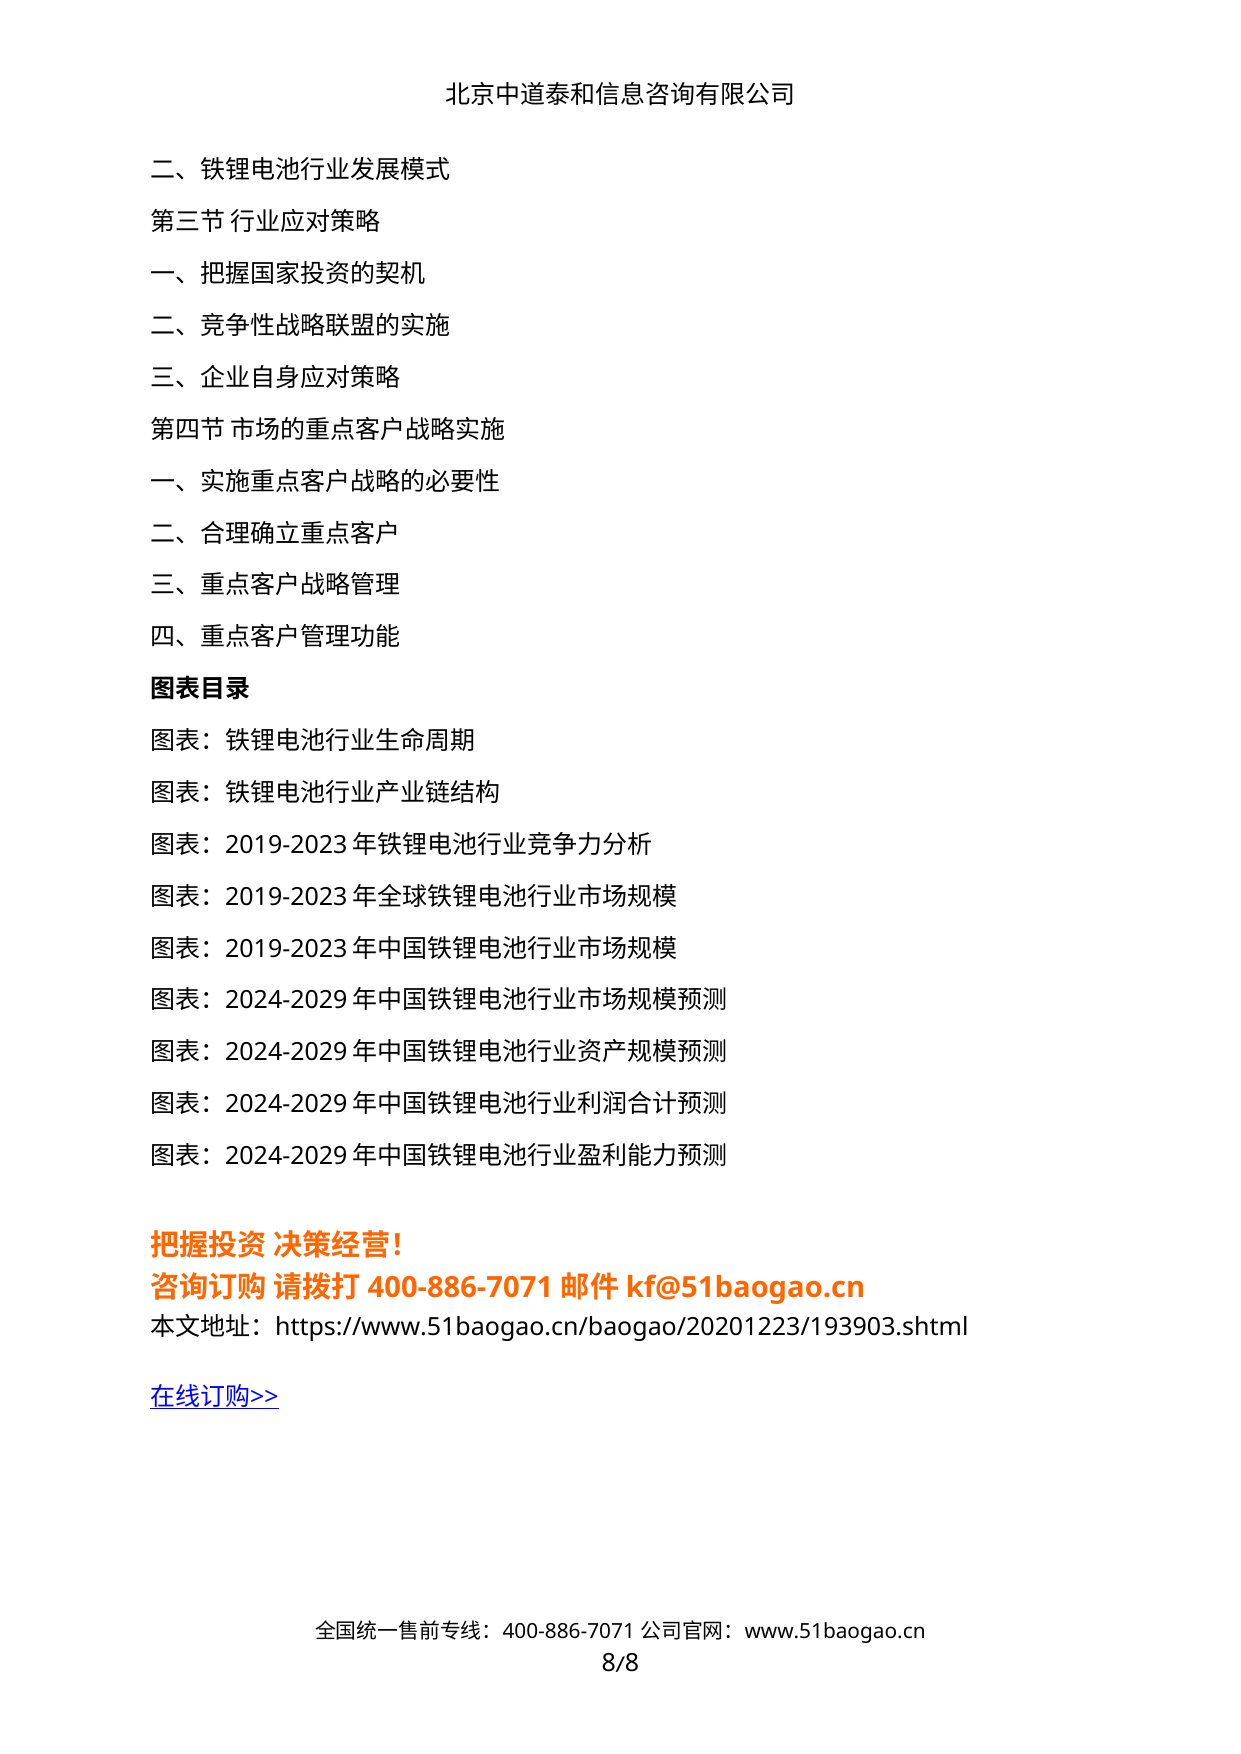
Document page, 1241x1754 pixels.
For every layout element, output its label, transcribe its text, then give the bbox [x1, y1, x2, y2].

text 二、铁锂电池行业发展模式 [150, 150, 1090, 186]
text 图表：2024-2029年中国铁锂电池行业市场规模预测 [150, 980, 1090, 1016]
text 图表：2024-2029年中国铁锂电池行业盈利能力预测 [150, 1136, 1090, 1172]
text 图表目录 [150, 669, 1090, 705]
text 图表：2019-2023年中国铁锂电池行业市场规模 [150, 928, 1090, 964]
text 二、合理确立重点客户 [150, 513, 1090, 549]
text 图表：2024-2029年中国铁锂电池行业资产规模预测 [150, 1032, 1090, 1068]
text 图表：2024-2029年中国铁锂电池行业利润合计预测 [150, 1084, 1090, 1120]
text 第三节 行业应对策略 [150, 202, 1090, 238]
text 三、企业自身应对策略 [150, 357, 1090, 394]
text 二、竞争性战略联盟的实施 [150, 306, 1090, 342]
text 把握投资 决策经营！咨询订购 请拨打 400-886-7071 邮件 kf@51baogao.cn本文地址：https://www.51baogao.cn/baogao/20201223/193903.shtml [150, 1187, 1090, 1342]
text 四、重点客户管理功能 [150, 617, 1090, 653]
text 第四节 市场的重点客户战略实施 [150, 409, 1090, 446]
text 一、实施重点客户战略的必要性 [150, 461, 1090, 497]
text 图表：2019-2023年铁锂电池行业竞争力分析 [150, 824, 1090, 861]
text 图表：铁锂电池行业产业链结构 [150, 772, 1090, 809]
text 一、把握国家投资的契机 [150, 254, 1090, 290]
text 图表：铁锂电池行业生命周期 [150, 721, 1090, 757]
text 图表：2019-2023年全球铁锂电池行业市场规模 [150, 876, 1090, 912]
text 三、重点客户战略管理 [150, 565, 1090, 601]
text 在线订购>> [150, 1342, 1090, 1413]
